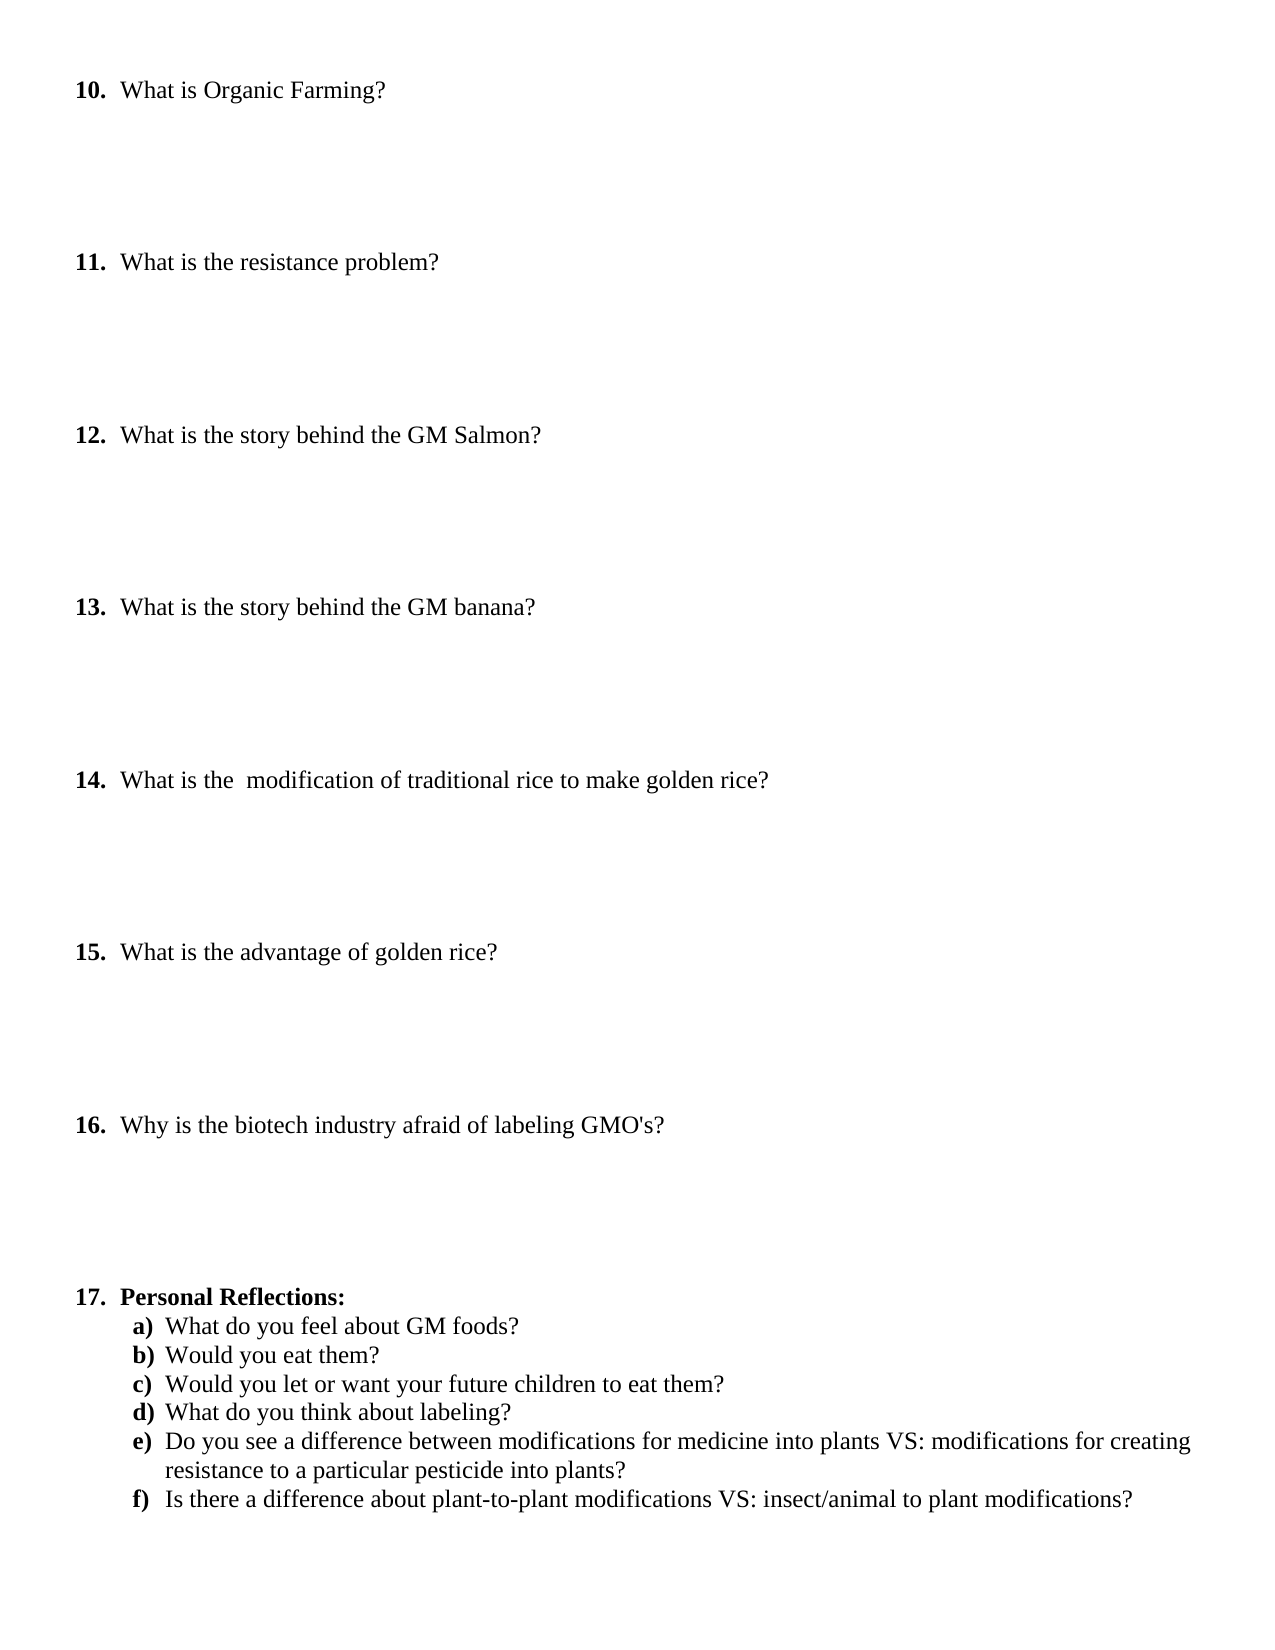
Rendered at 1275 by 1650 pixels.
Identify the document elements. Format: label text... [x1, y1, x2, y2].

text b) Would you eat them? [75, 1340, 1200, 1369]
text 12. What is the story behind the GM Salmon? [75, 420, 1200, 449]
text a) What do you feel about GM foods? [75, 1311, 1200, 1340]
text c) Would you let or want your future children to eat them? [75, 1369, 1200, 1397]
text f) Is there a difference about plant-to-plant modifications VS: insect/animal to plant modifications? [75, 1484, 1200, 1512]
text 10. What is Organic Farming? [75, 75, 1200, 104]
text 15. What is the advantage of golden rice? [75, 937, 1200, 966]
text 11. What is the resistance problem? [75, 247, 1200, 276]
text 14. What is the modification of traditional rice to make golden rice? [75, 765, 1200, 794]
text 13. What is the story behind the GM banana? [75, 592, 1200, 621]
text e) Do you see a difference between modifications for medicine into plants VS: modifications for creating resistance to a particular pesticide into plants? [75, 1426, 1200, 1484]
text d) What do you think about labeling? [75, 1397, 1200, 1426]
text 16. Why is the biotech industry afraid of labeling GMO's? [75, 1110, 1200, 1139]
text 17. Personal Reflections: [75, 1282, 1200, 1311]
